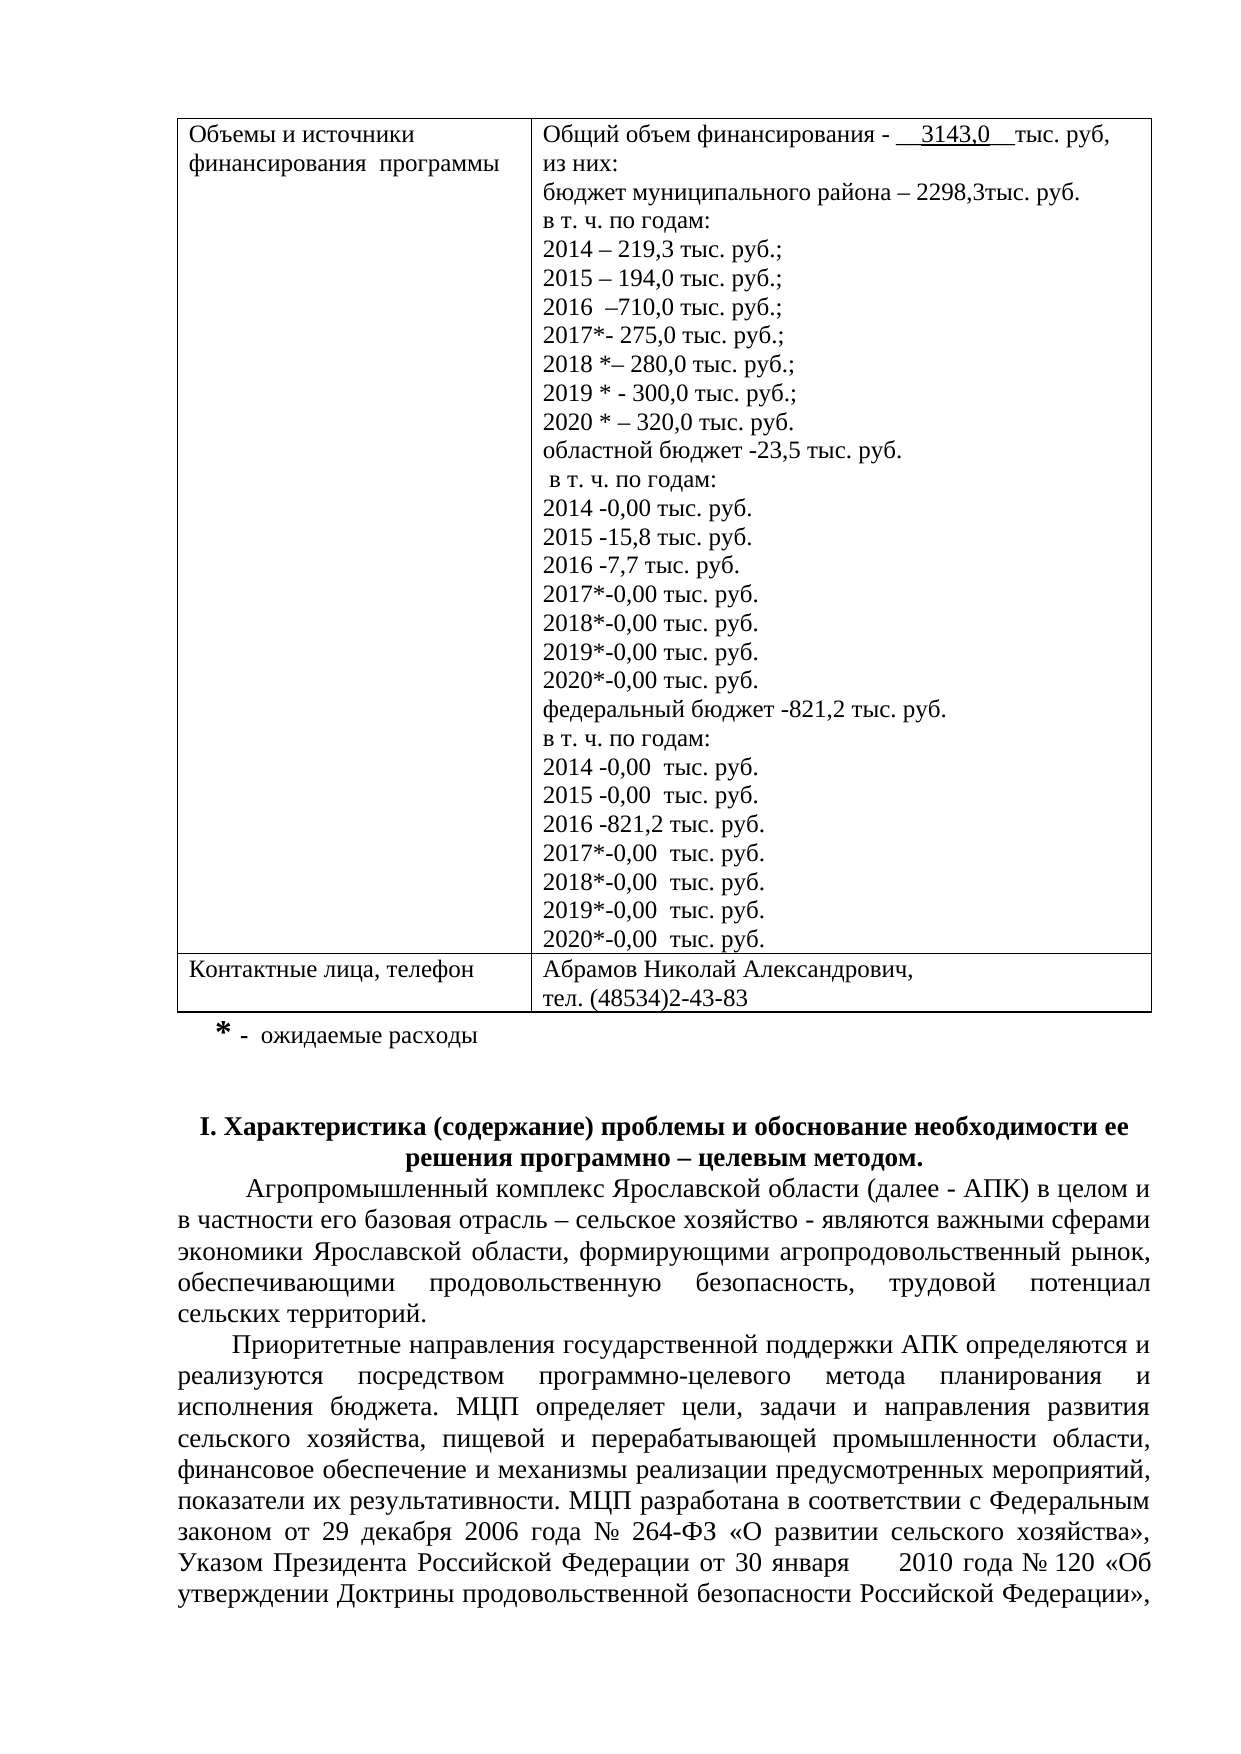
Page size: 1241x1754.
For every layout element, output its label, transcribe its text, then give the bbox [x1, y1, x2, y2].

text Агропромышленный комплекс Ярославской области (далее - АПК) в целом и в частности его базовая отрасль – сельское хозяйство - являются важными сферами экономики Ярославской области, формирующими агропродовольственный рынок, обеспечивающими продовольственную безопасность, трудовой потенциал сельских территорий. [177, 1172, 1152, 1328]
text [177, 1328, 1152, 1608]
table_cell Абрамов Николай Александрович, тел. (48534)2-43-83 [532, 954, 1151, 1011]
text * - ожидаемые расходы [177, 1013, 1152, 1051]
table_cell Контактные лица, телефон [178, 954, 531, 1011]
table_cell Объемы и источники финансирования программы [178, 119, 531, 953]
text I. Характеристика (содержание) проблемы и обоснование необходимости ее решения программно – целевым методом. [177, 1110, 1152, 1172]
table_cell Общий объем финансирования - __3143,0__тыс. руб, из них: бюджет муниципального района – 2298,3тыс. руб. в т. ч. по годам: 2014 – 219,3 тыс. руб.; 2015 – 194,0 тыс. руб.; 2016 –710,0 тыс. руб.; 2017*- 275,0 тыс. руб.; 2018 *– 280,0 тыс. руб.; 2019 * - 300,0 тыс. руб.; 2020 * – 320,0 тыс. руб. областной бюджет -23,5 тыс. руб. в т. ч. по годам: 2014 -0,00 тыс. руб. 2015 -15,8 тыс. руб. 2016 -7,7 тыс. руб. 2017*-0,00 тыс. руб. 2018*-0,00 тыс. руб. 2019*-0,00 тыс. руб. 2020*-0,00 тыс. руб. федеральный бюджет -821,2 тыс. руб. в т. ч. по годам: 2014 -0,00 тыс. руб. 2015 -0,00 тыс. руб. 2016 -821,2 тыс. руб. 2017*-0,00 тыс. руб. 2018*-0,00 тыс. руб. 2019*-0,00 тыс. руб. 2020*-0,00 тыс. руб. [532, 119, 1151, 953]
